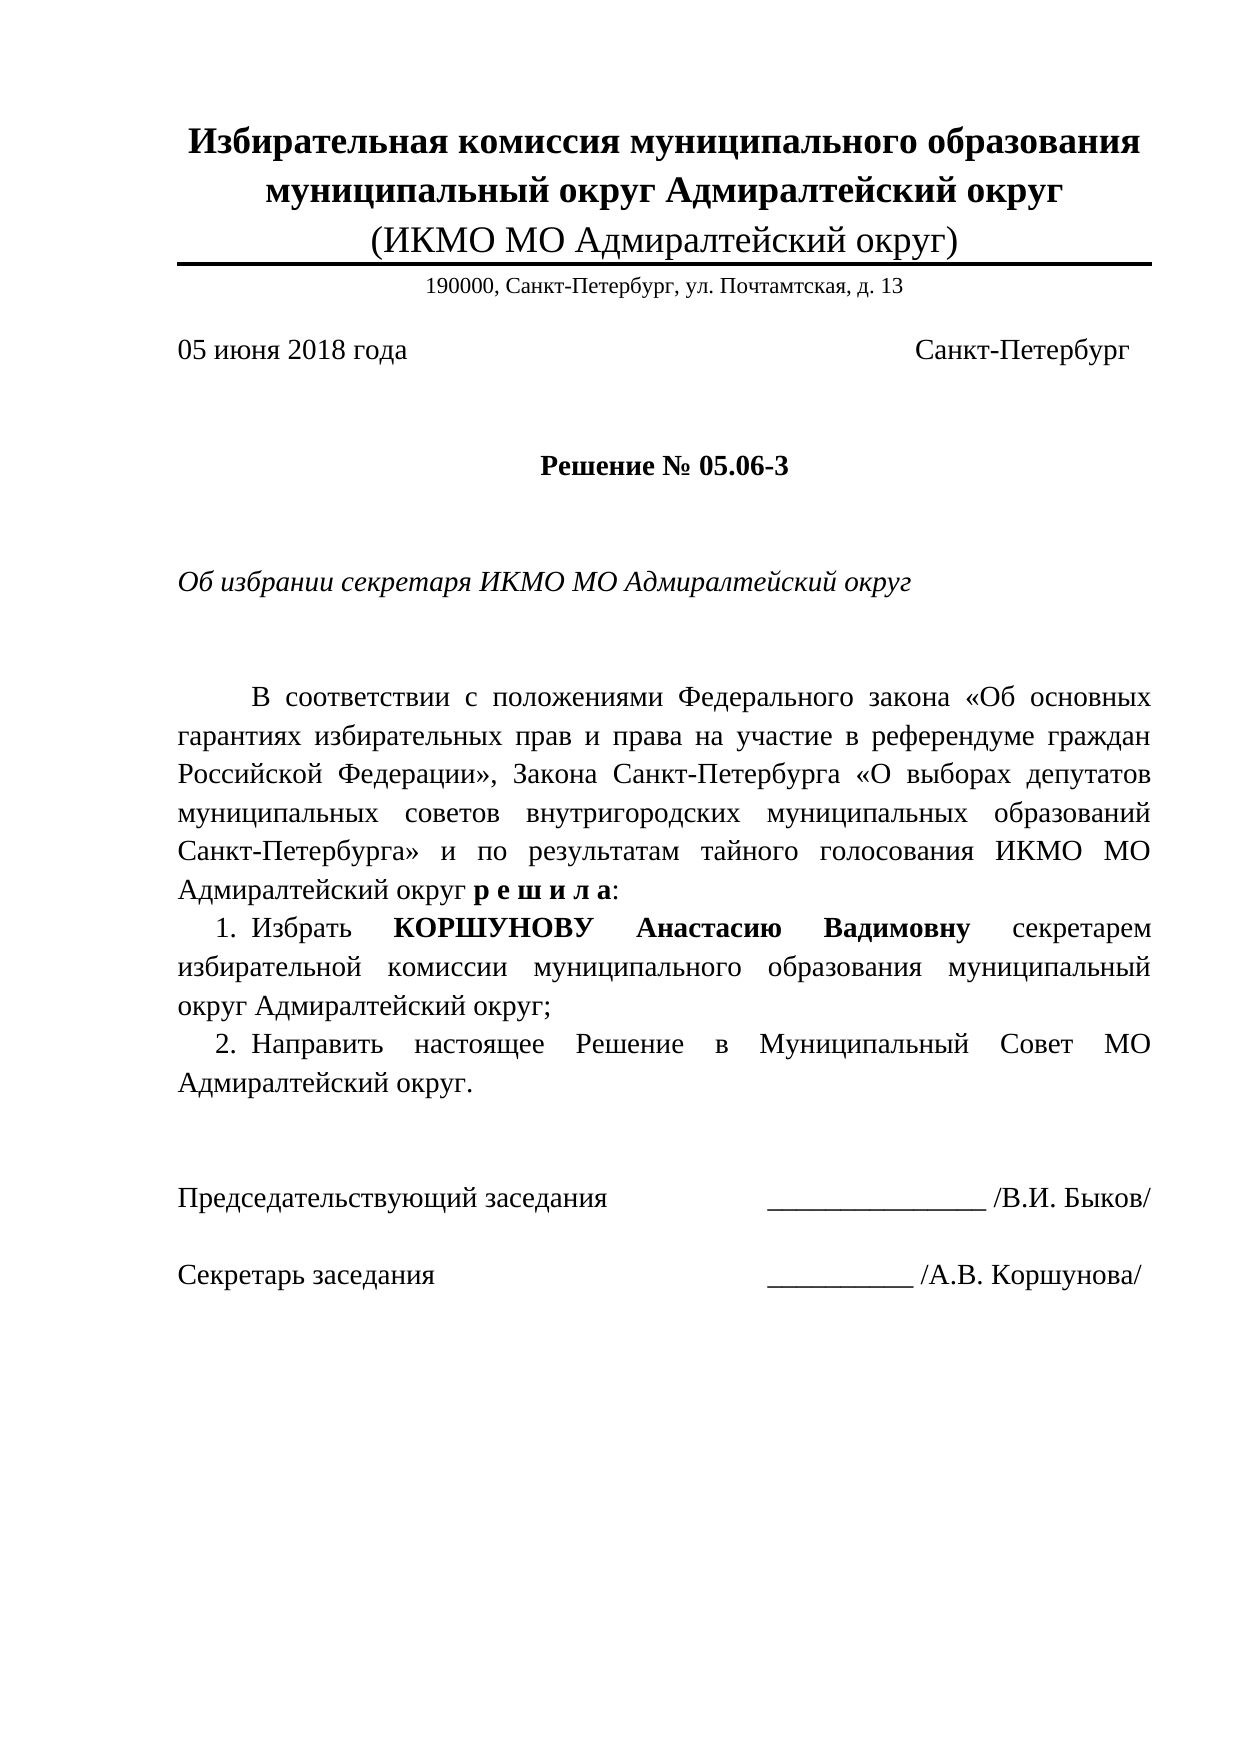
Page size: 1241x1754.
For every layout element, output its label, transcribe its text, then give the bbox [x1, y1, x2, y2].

text Избирательная комиссия муниципального образования муниципальный округ Адмиралтейский округ [177, 118, 1152, 211]
list Избрать КОРШУНОВУ Анастасию Вадимовну секретарем избирательной комиссии муниципального образования муниципальный округ Адмиралтейский округ; [177, 911, 1152, 1021]
text В соответствии с положениями Федерального закона «Об основных гарантиях избирательных прав и права на участие в референдуме граждан Российской Федерации», Закона Санкт-Петербурга «О выборах депутатов муниципальных советов внутригородских муниципальных образований Санкт-Петербурга» и по результатам тайного голосования ИКМО МО Адмиралтейский округ р е ш и л а: [177, 679, 1152, 906]
list Направить настоящее Решение в Муниципальный Совет МО Адмиралтейский округ. [177, 1026, 1152, 1098]
text Решение № 05.06-3 [177, 448, 1152, 482]
text 190000, Санкт-Петербург, ул. Почтамтская, д. 13 [177, 272, 1152, 298]
text Председательствующий заседания _______________ /В.И. Быков/ [177, 1180, 1152, 1214]
text (ИКМО МО Адмиралтейский округ) [177, 217, 1152, 262]
text Об избрании секретаря ИКМО МО Адмиралтейский округ [177, 564, 1152, 597]
text 05 июня 2018 года Санкт-Петербург [177, 332, 1152, 366]
text Секретарь заседания __________ /А.В. Коршунова/ [177, 1257, 1152, 1291]
